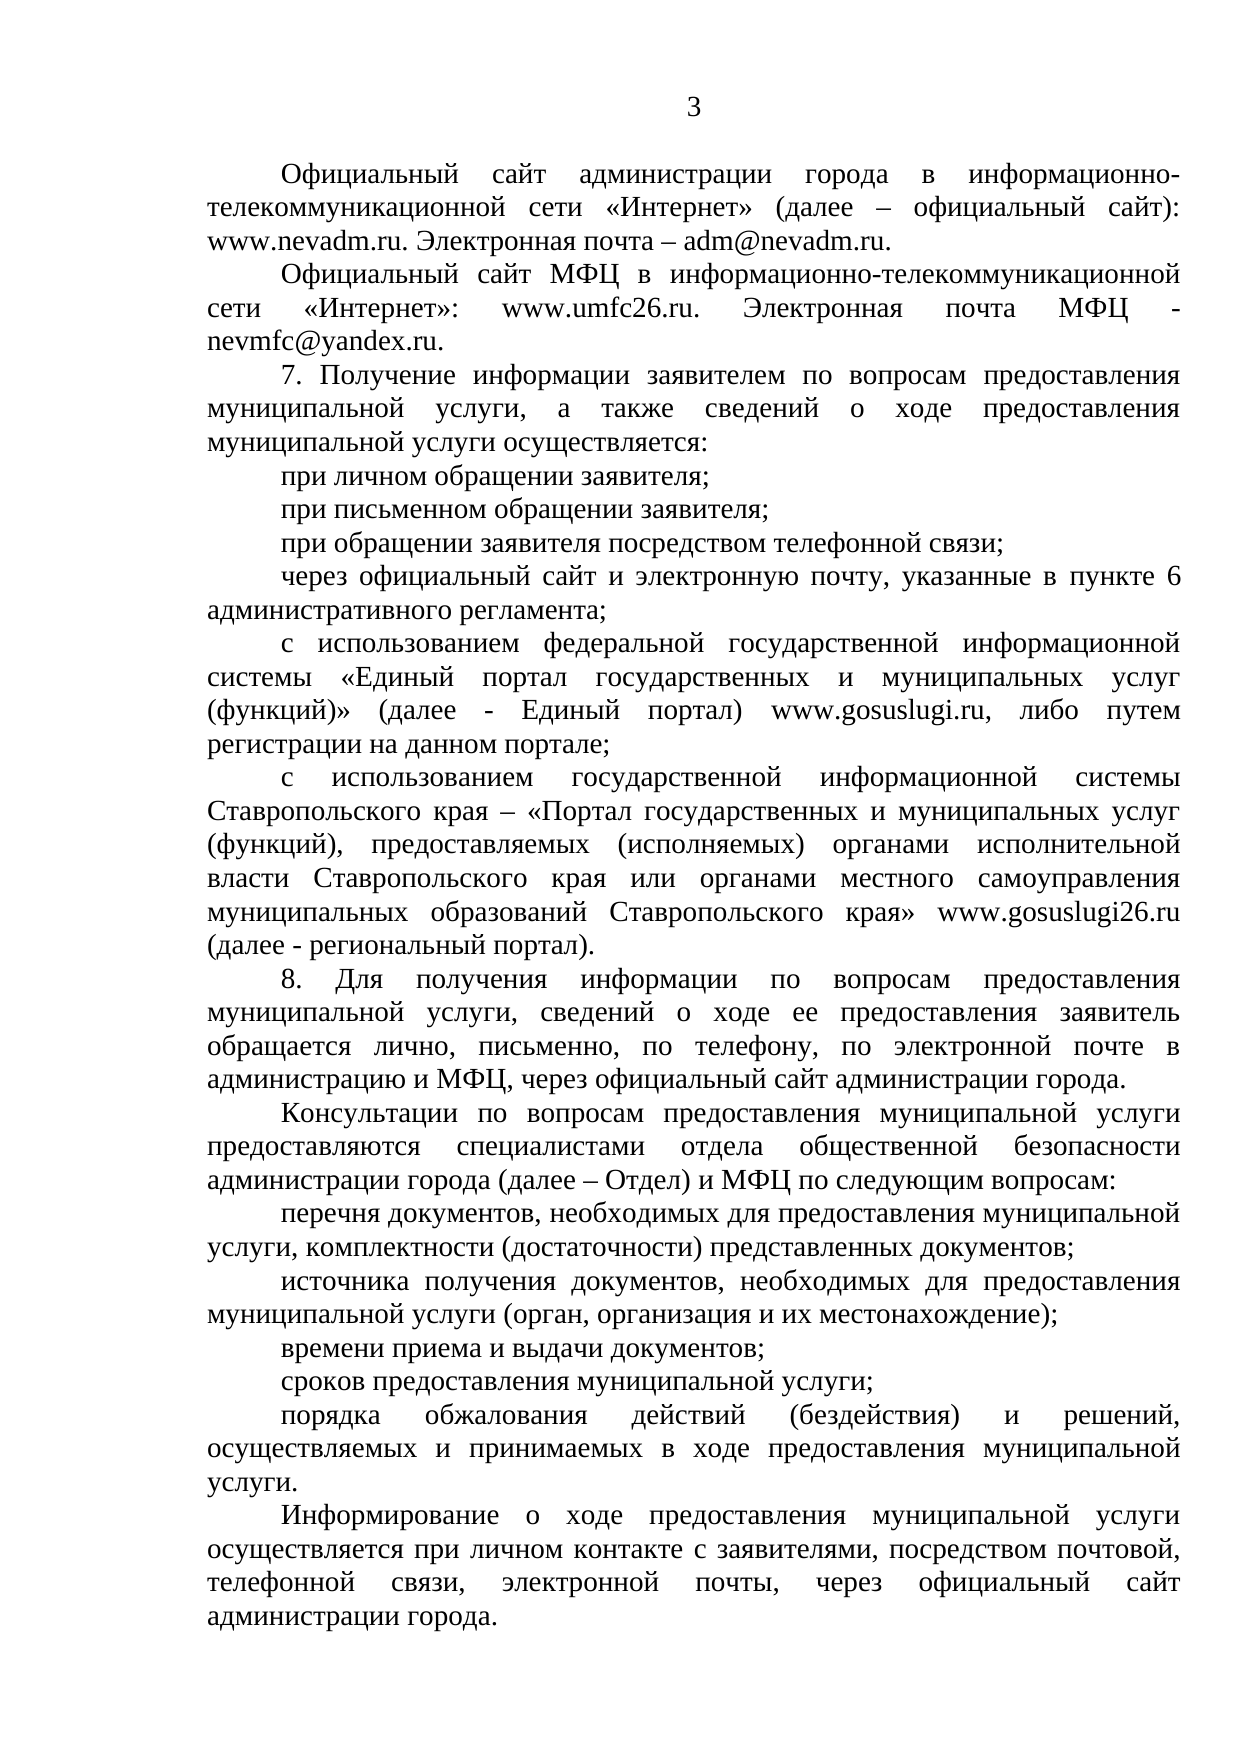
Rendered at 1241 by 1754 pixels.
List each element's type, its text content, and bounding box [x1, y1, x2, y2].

text при личном обращении заявителя; [207, 458, 1181, 491]
text 7. Получение информации заявителем по вопросам предоставления муниципальной услуги, а также сведений о ходе предоставления муниципальной услуги осуществляется: [207, 357, 1181, 458]
text Информирование о ходе предоставления муниципальной услуги осуществляется при личном контакте с заявителями, посредством почтовой, телефонной связи, электронной почты, через официальный сайт администрации города. [207, 1497, 1181, 1632]
text при письменном обращении заявителя; [207, 491, 1181, 525]
text сроков предоставления муниципальной услуги; [207, 1363, 1181, 1397]
text источника получения документов, необходимых для предоставления муниципальной услуги (орган, организация и их местонахождение); [207, 1263, 1181, 1330]
text с использованием федеральной государственной информационной системы «Единый портал государственных и муниципальных услуг (функций)» (далее - Единый портал) www.gosuslugi.ru, либо путем регистрации на данном портале; [207, 625, 1181, 759]
text 8. Для получения информации по вопросам предоставления муниципальной услуги, сведений о ходе ее предоставления заявитель обращается лично, письменно, по телефону, по электронной почте в администрацию и МФЦ, через официальный сайт администрации города. [207, 961, 1181, 1095]
text времени приема и выдачи документов; [207, 1330, 1181, 1363]
text Консультации по вопросам предоставления муниципальной услуги предоставляются специалистами отдела общественной безопасности администрации города (далее – Отдел) и МФЦ по следующим вопросам: [207, 1095, 1181, 1196]
text перечня документов, необходимых для предоставления муниципальной услуги, комплектности (достаточности) представленных документов; [207, 1196, 1181, 1263]
text с использованием государственной информационной системы Ставропольского края – «Портал государственных и муниципальных услуг (функций), предоставляемых (исполняемых) органами исполнительной власти Ставропольского края или органами местного самоуправления муниципальных образований Ставропольского края» www.gosuslugi26.ru (далее - региональный портал). [207, 759, 1181, 961]
text порядка обжалования действий (бездействия) и решений, осуществляемых и принимаемых в ходе предоставления муниципальной услуги. [207, 1397, 1181, 1497]
text через официальный сайт и электронную почту, указанные в пункте 6 административного регламента; [207, 558, 1181, 625]
text Официальный сайт МФЦ в информационно-телекоммуникационной сети «Интернет»: www.umfc26.ru. Электронная почта МФЦ - nevmfc@yandex.ru. [207, 256, 1181, 357]
text Официальный сайт администрации города в информационно-телекоммуникационной сети «Интернет» (далее – официальный сайт): www.nevadm.ru. Электронная почта – adm@nevadm.ru. [207, 156, 1181, 256]
text при обращении заявителя посредством телефонной связи; [207, 525, 1181, 558]
